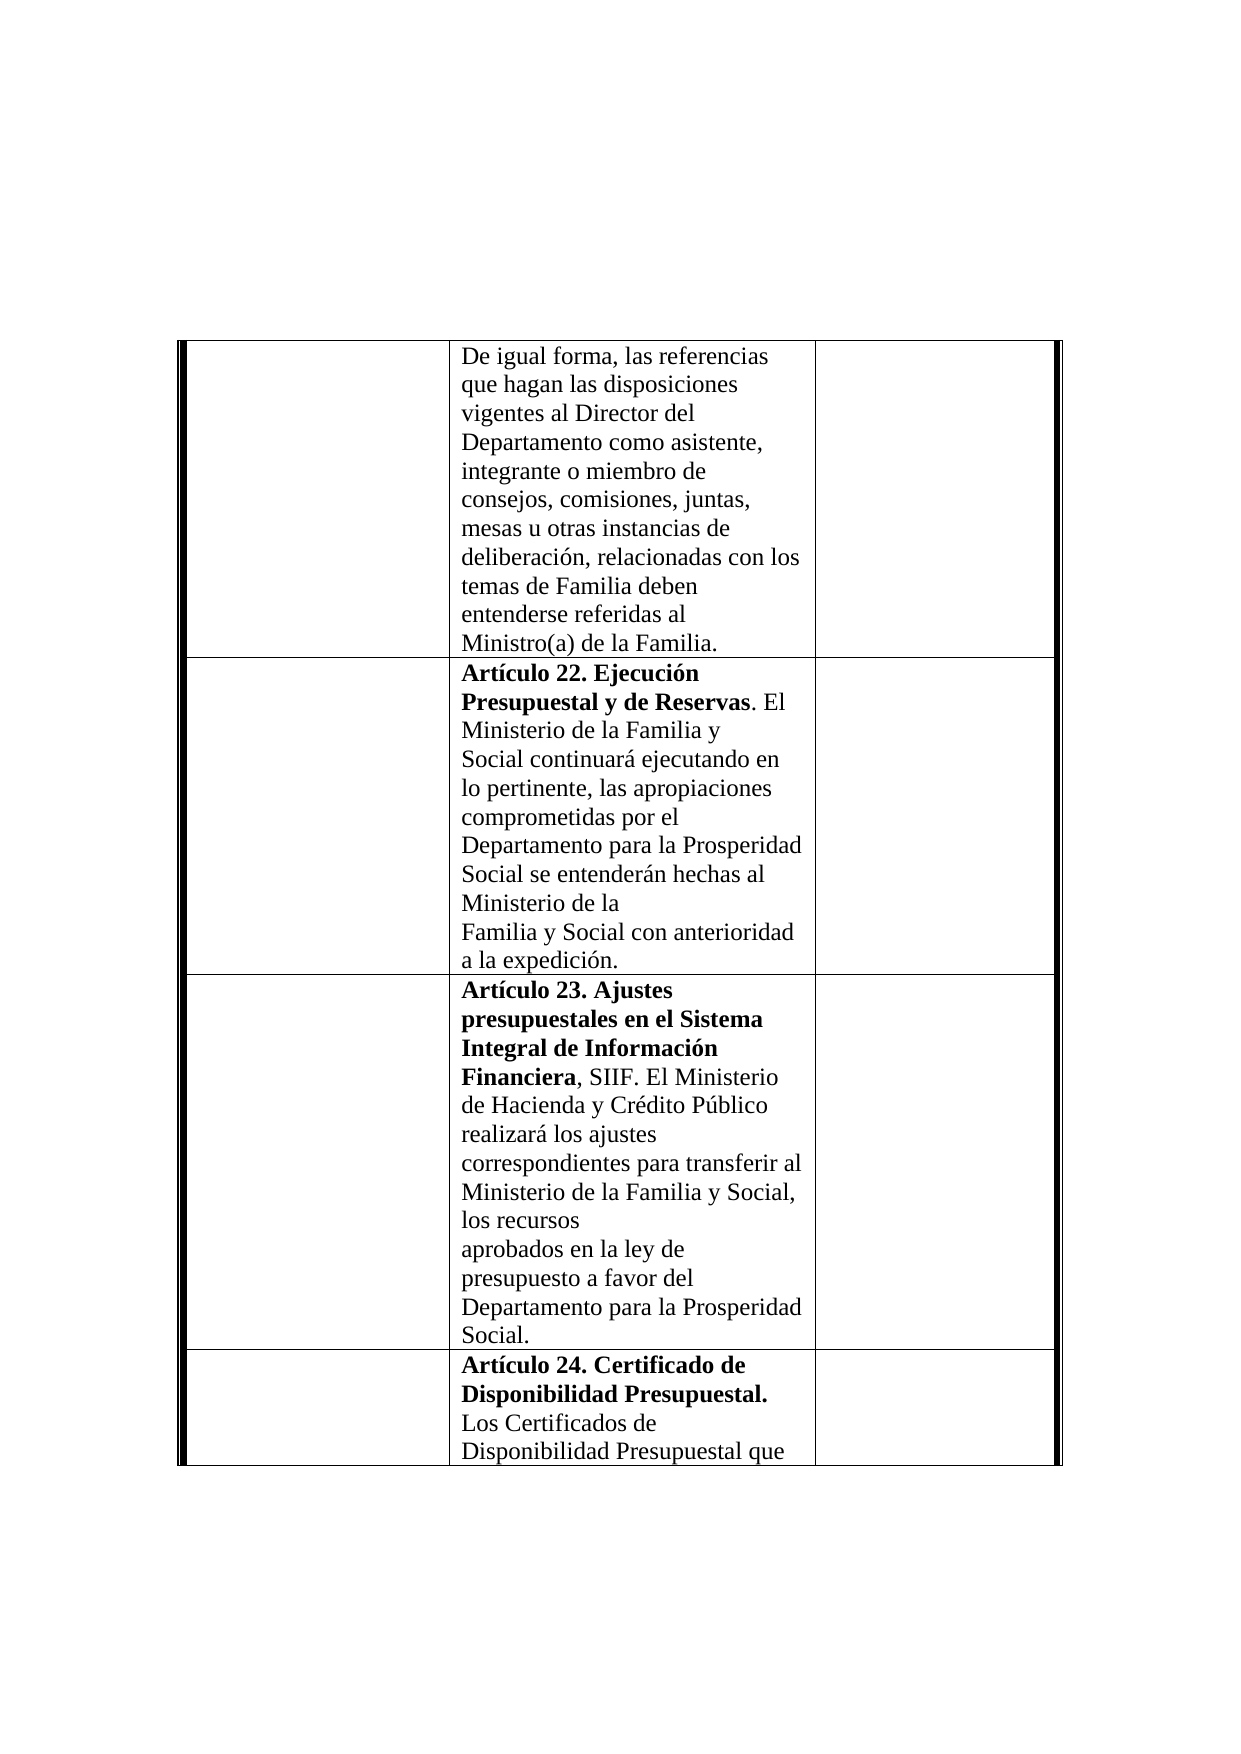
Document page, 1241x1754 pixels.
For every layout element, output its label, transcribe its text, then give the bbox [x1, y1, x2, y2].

table_cell [816, 341, 1054, 657]
table_cell [187, 1350, 449, 1465]
table_cell [816, 1350, 1054, 1465]
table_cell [450, 341, 815, 657]
table_cell [187, 341, 449, 657]
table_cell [450, 1350, 815, 1465]
table_cell [187, 975, 449, 1349]
table_cell [187, 658, 449, 974]
table_cell [816, 658, 1054, 974]
table_cell Artículo 22. Ejecución Presupuestal y de Reservas. El Ministerio de la Familia y Social continuará ejecutando en lo pertinente, las apropiaciones comprometidas por el Departamento para la Prosperidad Social se entenderán hechas al Ministerio de la Familia y Social con anterioridad a la expedición. [450, 658, 815, 974]
table_cell Artículo 23. Ajustes presupuestales en el Sistema Integral de Información Financiera, SIIF. El Ministerio de Hacienda y Crédito Público realizará los ajustes correspondientes para transferir al Ministerio de la Familia y Social, los recursos aprobados en la ley de presupuesto a favor del Departamento para la Prosperidad Social. [450, 975, 815, 1349]
table_cell [816, 975, 1054, 1349]
